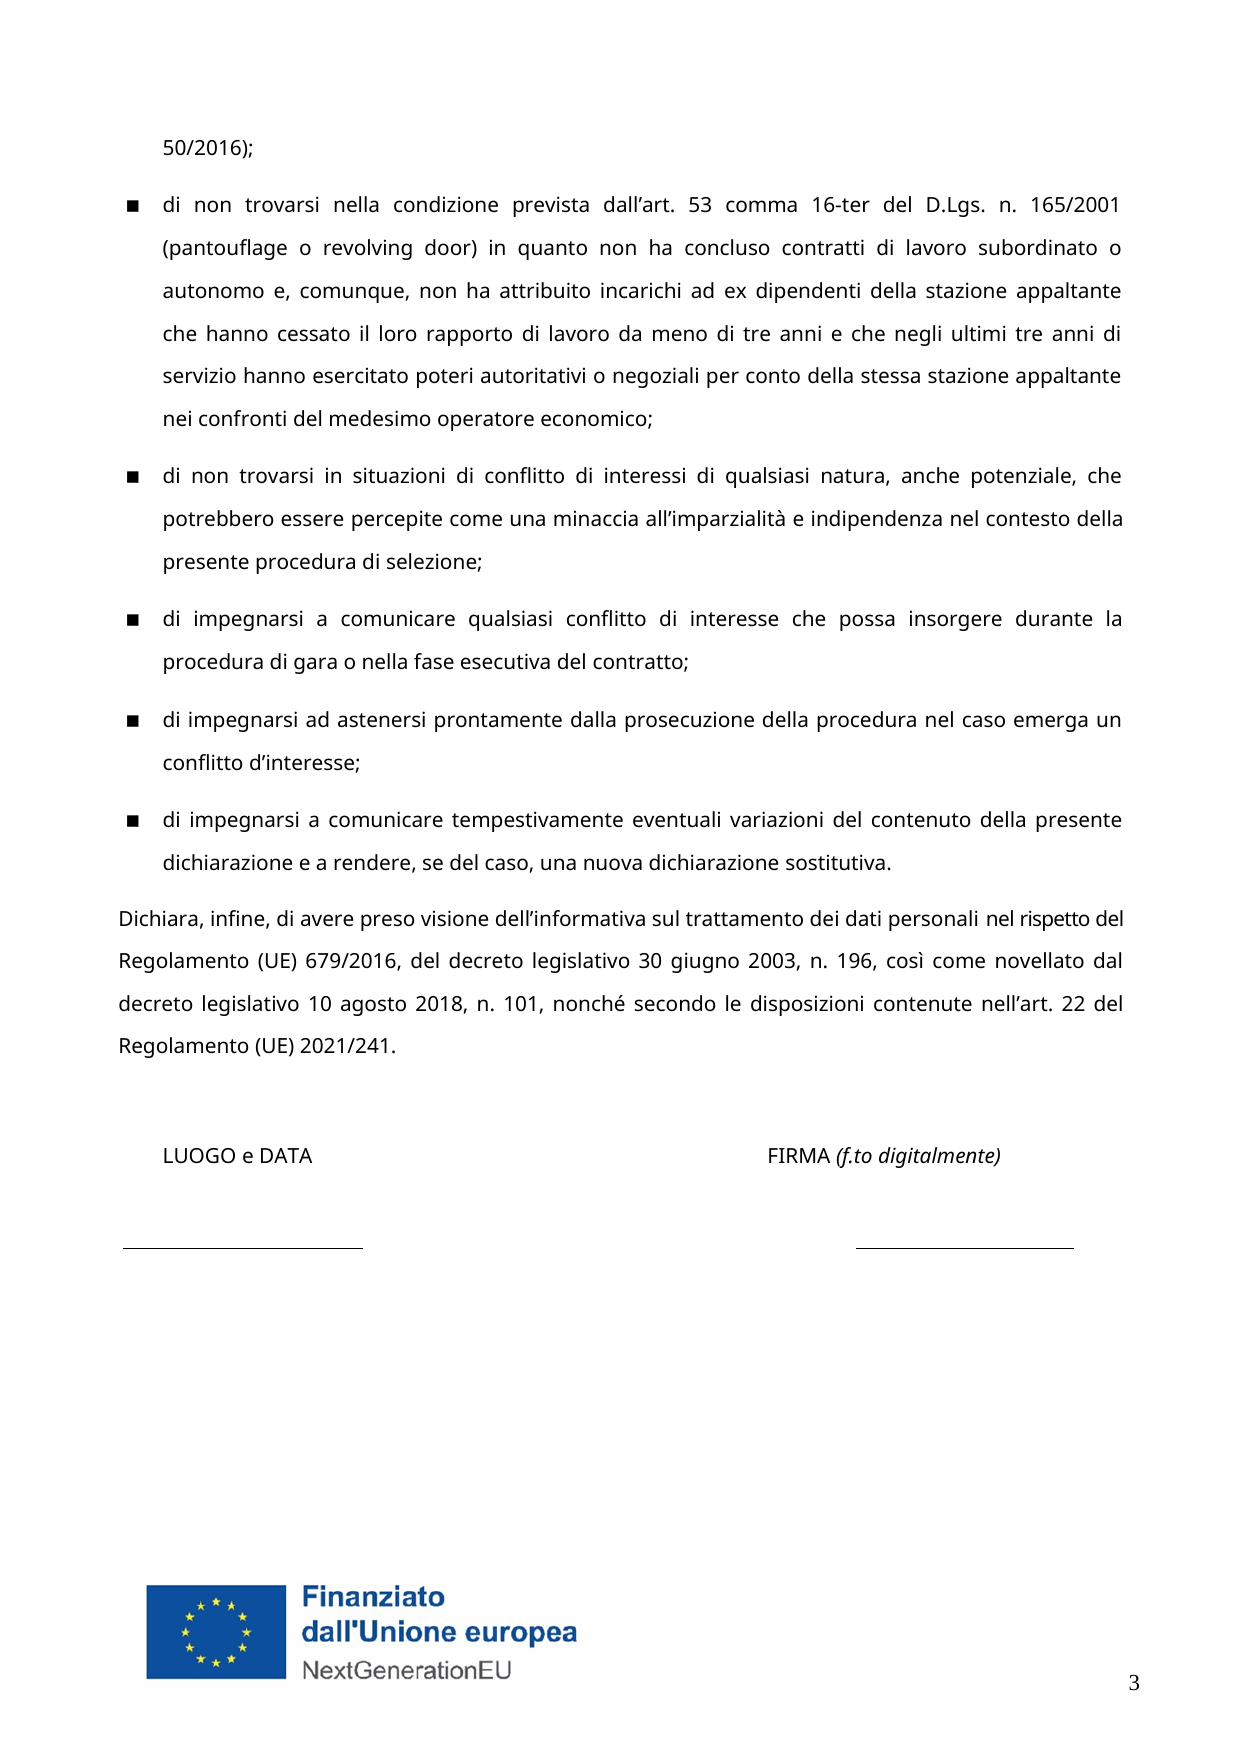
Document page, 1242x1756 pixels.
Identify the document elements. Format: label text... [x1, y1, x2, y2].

list di impegnarsi ad astenersi prontamente dalla prosecuzione della procedura nel caso emerga un conflitto d’interesse; [125, 703, 1123, 776]
text Dichiara, infine, di avere preso visione dell’informativa sul trattamento dei dati personali nel rispetto del Regolamento (UE) 679/2016, del decreto legislativo 30 giugno 2003, n. 196, così come novellato dal decreto legislativo 10 agosto 2018, n. 101, nonché secondo le disposizioni contenute nell’art. 22 del Regolamento (UE) 2021/241. [118, 904, 1124, 1060]
list di impegnarsi a comunicare qualsiasi conflitto di interesse che possa insorgere durante la procedura di gara o nella fase esecutiva del contratto; [125, 602, 1124, 676]
text LUOGO e DATA FIRMA (f.to digitalmente) [162, 1142, 1139, 1170]
picture [135, 1570, 615, 1691]
list di impegnarsi a comunicare tempestivamente eventuali variazioni del contenuto della presente dichiarazione e a rendere, se del caso, una nuova dichiarazione sostitutiva. [125, 803, 1123, 877]
list di non trovarsi nella condizione prevista dall’art. 53 comma 16-ter del D.Lgs. n. 165/2001 (pantouflage o revolving door) in quanto non ha concluso contratti di lavoro subordinato o autonomo e, comunque, non ha attribuito incarichi ad ex dipendenti della stazione appaltante che hanno cessato il loro rapporto di lavoro da meno di tre anni e che negli ultimi tre anni di servizio hanno esercitato poteri autoritativi o negoziali per conto della stessa stazione appaltante nei confronti del medesimo operatore economico; [125, 188, 1123, 432]
list di non trovarsi in situazioni di conflitto di interessi di qualsiasi natura, anche potenziale, che potrebbero essere percepite come una minaccia all’imparzialità e indipendenza nel contesto della presente procedura di selezione; [125, 459, 1123, 575]
